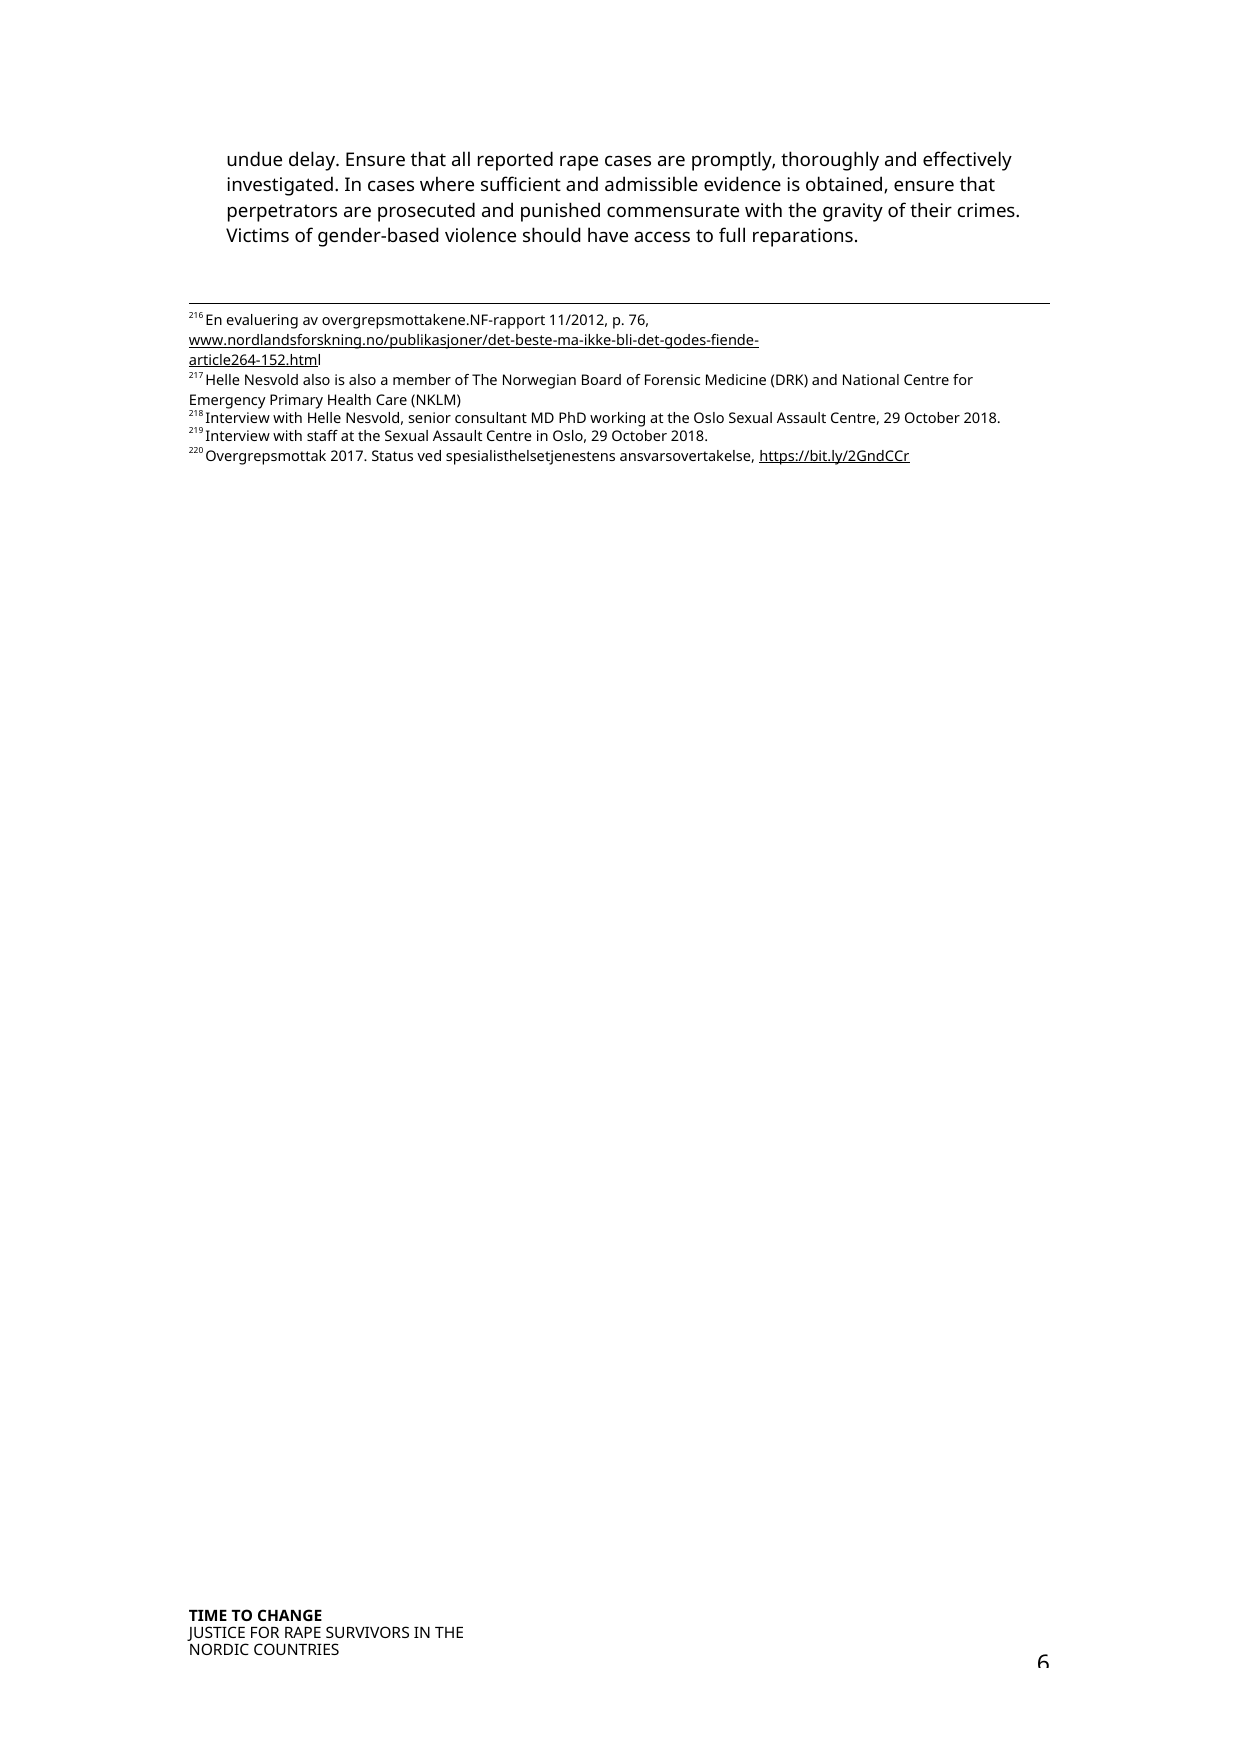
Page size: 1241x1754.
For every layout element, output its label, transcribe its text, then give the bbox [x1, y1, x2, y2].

text 218 Interview with Helle Nesvold, senior consultant MD PhD working at the Oslo Sexual Assault Centre, 29 October 2018. [189, 410, 1178, 427]
text 217 Helle Nesvold also is also a member of The Norwegian Board of Forensic Medicine (DRK) and National Centre for Emergency Primary Health Care (NKLM) [189, 369, 1050, 410]
text 220 Overgrepsmottak 2017. Status ved spesialisthelsetjenestens ansvarsovertakelse, https://bit.ly/2GndCCr [189, 445, 1178, 465]
text 216 En evaluering av overgrepsmottakene.NF-rapport 11/2012, p. 76, www.nordlandsforskning.no/publikasjoner/det-beste-ma-ikke-bli-det-godes-fiende-article264-152.html [189, 309, 822, 369]
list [189, 146, 1049, 248]
text 219 Interview with staff at the Sexual Assault Centre in Oslo, 29 October 2018. [189, 427, 1178, 444]
